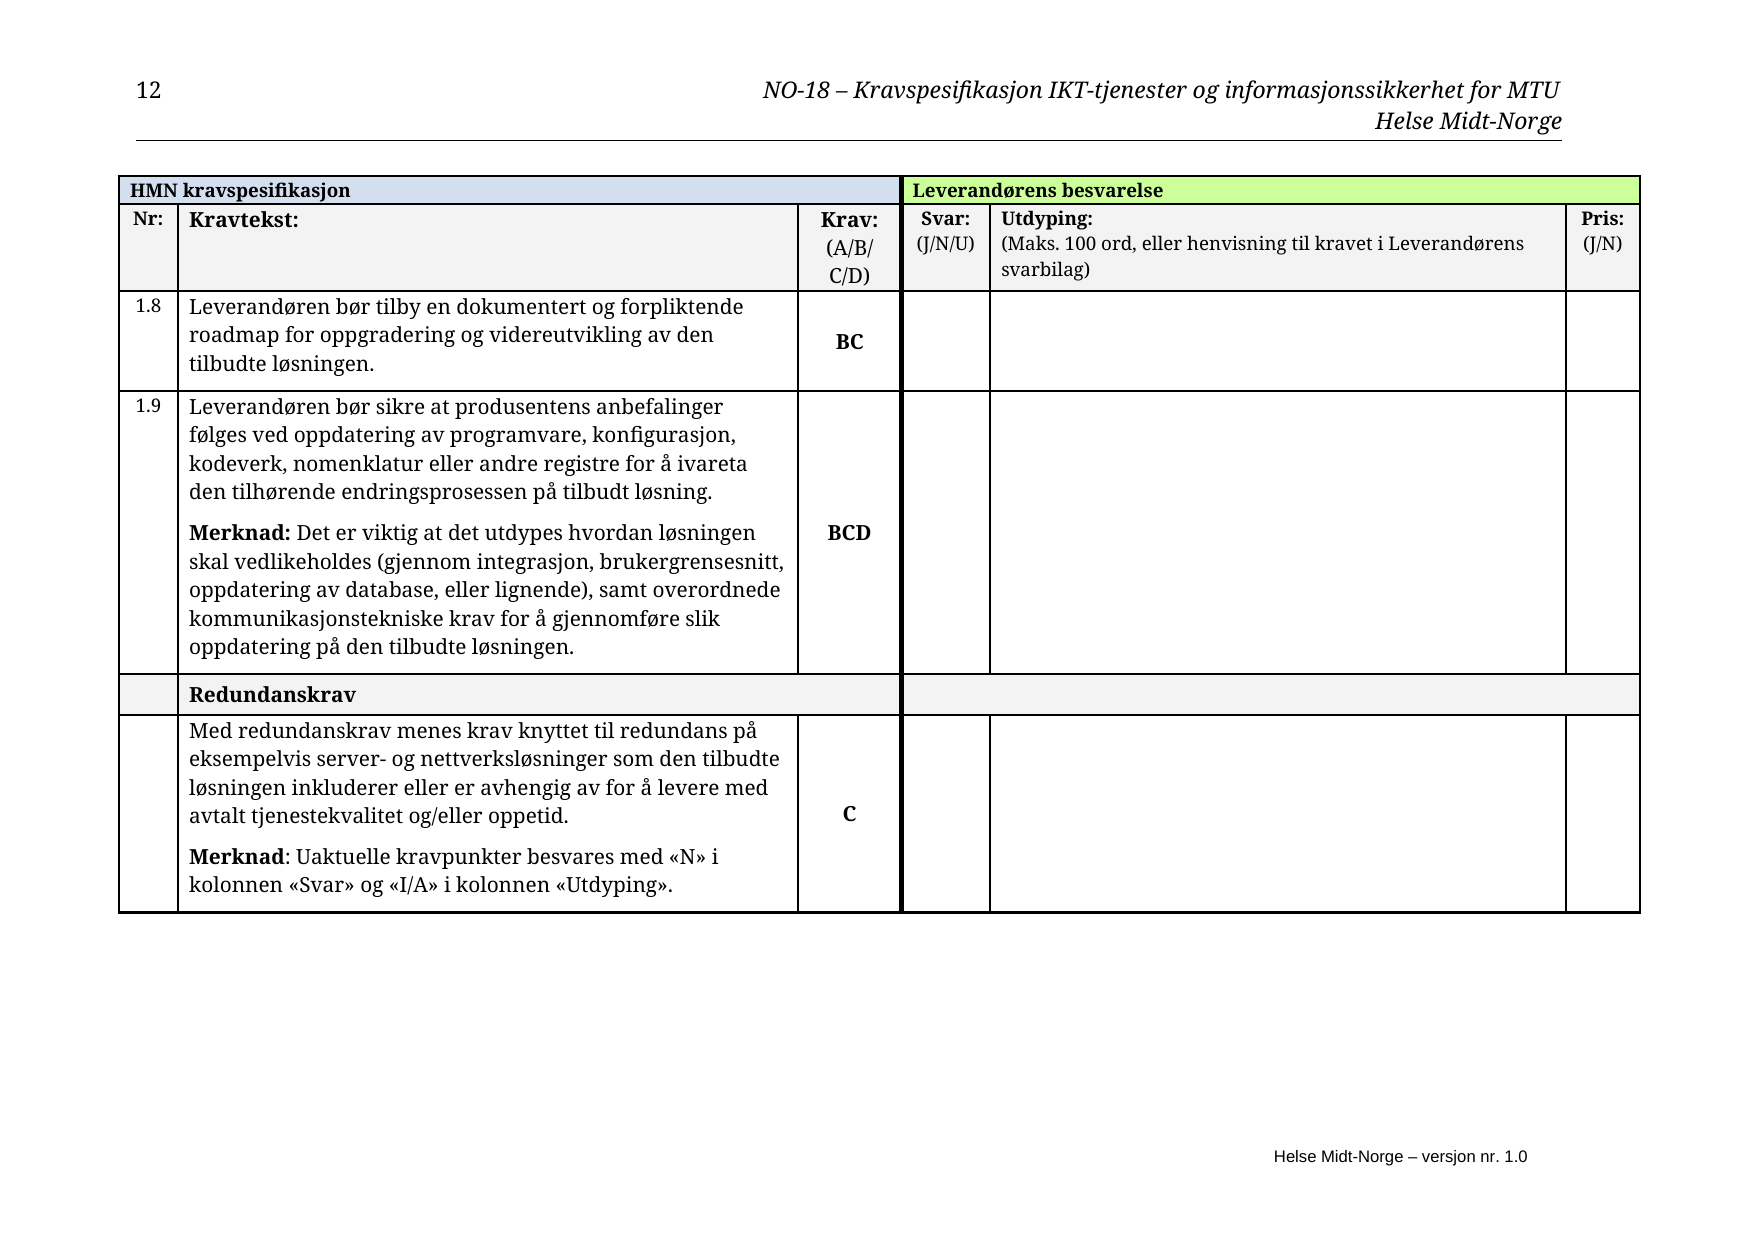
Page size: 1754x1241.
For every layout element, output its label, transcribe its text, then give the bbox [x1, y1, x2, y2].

table_cell Svar: (J/N/U) [904, 205, 989, 290]
table_header Leverandørens besvarelse [904, 177, 1639, 203]
table_cell [991, 392, 1565, 673]
table_cell 1.8 [120, 292, 177, 390]
table_cell [904, 716, 989, 911]
table_cell Krav: (A/B/C/D) [799, 205, 899, 290]
table_cell [120, 716, 177, 911]
table_cell [904, 392, 989, 673]
table_cell Kravtekst: [179, 205, 797, 290]
table_cell 1.9 [120, 392, 177, 673]
table_cell Leverandøren bør tilby en dokumentert og forpliktende roadmap for oppgradering og videreutvikling av den tilbudte løsningen. [179, 292, 797, 390]
table_cell Leverandøren bør sikre at produsentens anbefalinger følges ved oppdatering av programvare, konfigurasjon, kodeverk, nomenklatur eller andre registre for å ivareta den tilhørende endringsprosessen på tilbudt løsning. Merknad: Det er viktig at det utdypes hvordan løsningen skal vedlikeholdes (gjennom integrasjon, brukergrensesnitt, oppdatering av database, eller lignende), samt overordnede kommunikasjonstekniske krav for å gjennomføre slik oppdatering på den tilbudte løsningen. [179, 392, 797, 673]
table_cell C [799, 716, 899, 911]
table_cell [904, 675, 1639, 714]
table_cell [1567, 292, 1639, 390]
table_cell Med redundanskrav menes krav knyttet til redundans på eksempelvis server- og nettverksløsninger som den tilbudte løsningen inkluderer eller er avhengig av for å levere med avtalt tjenestekvalitet og/eller oppetid. Merknad: Uaktuelle kravpunkter besvares med «N» i kolonnen «Svar» og «I/A» i kolonnen «Utdyping». [179, 716, 797, 911]
table_cell Utdyping: (Maks. 100 ord, eller henvisning til kravet i Leverandørens svarbilag) [991, 205, 1565, 290]
table_cell [1567, 392, 1639, 673]
table_cell BC [799, 292, 899, 390]
table_cell [120, 675, 177, 714]
table_cell Nr: [120, 205, 177, 290]
table_cell Pris: (J/N) [1567, 205, 1639, 290]
table_cell BCD [799, 392, 899, 673]
table_cell [1567, 716, 1639, 911]
table_cell Redundanskrav [179, 675, 899, 714]
table_cell [991, 292, 1565, 390]
table_cell [991, 716, 1565, 911]
table_cell [904, 292, 989, 390]
table_header HMN kravspesifikasjon [120, 177, 899, 203]
